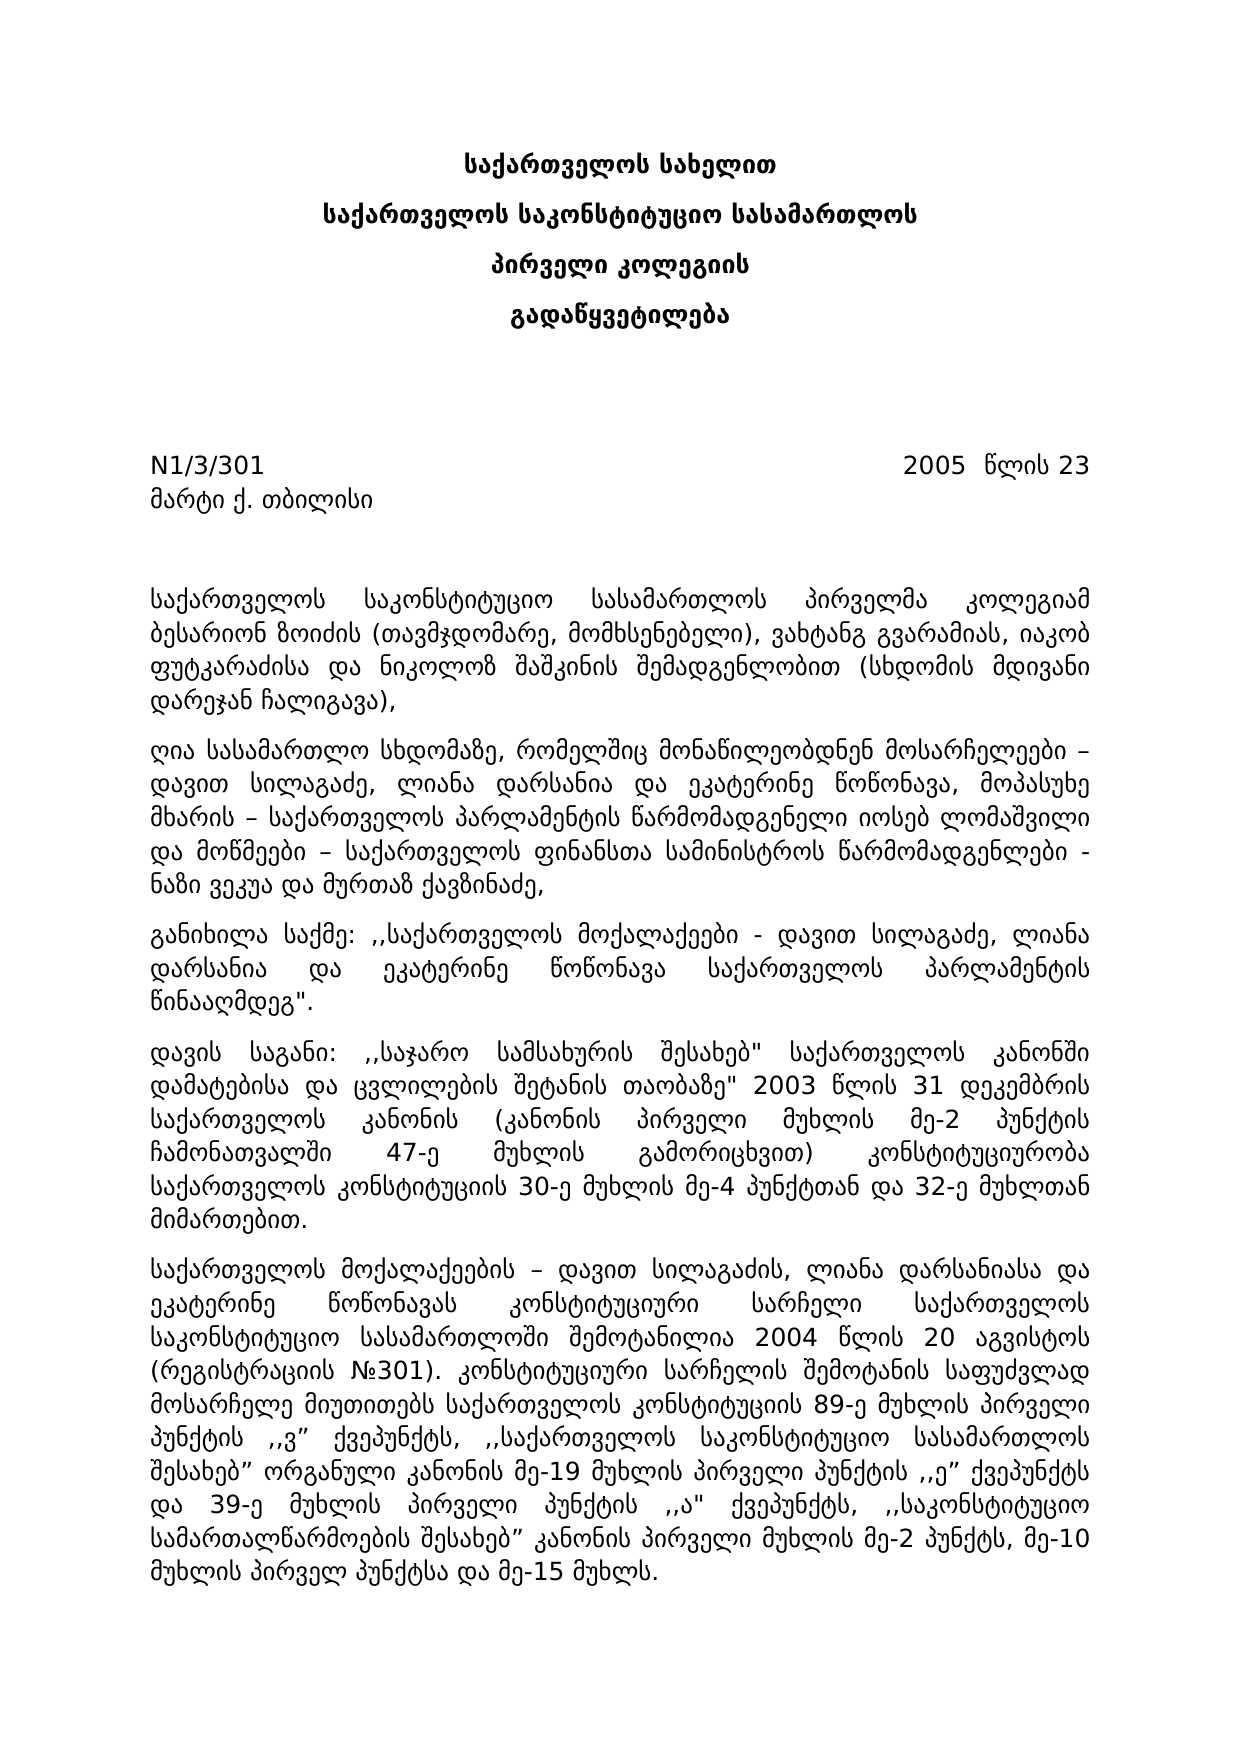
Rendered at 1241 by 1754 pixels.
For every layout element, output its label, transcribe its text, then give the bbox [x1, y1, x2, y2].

text გადაწყვეტილება [150, 301, 1090, 330]
text პირველი კოლეგიის [150, 250, 1090, 279]
text განიხილა საქმე: ,,საქართველოს მოქალაქეები - დავით სილაგაძე, ლიანა დარსანია და ეკატერინე წოწონავა საქართველოს პარლამენტის წინააღმდეგ". [150, 920, 1090, 1017]
text საქართველოს საკონსტიტუციო სასამართლოს [150, 200, 1090, 229]
text ღია სასამართლო სხდომაზე, რომელშიც მონაწილეობდნენ მოსარჩელეები – დავით სილაგაძე, ლიანა დარსანია და ეკატერინე წოწონავა, მოპასუხე მხარის – საქართველოს პარლამენტის წარმომადგენელი იოსებ ლომაშვილი და მოწმეები – საქართველოს ფინანსთა სამინისტროს წარმომადგენლები - ნაზი ვეკუა და მურთაზ ქავზინაძე, [150, 736, 1090, 899]
text საქართველოს მოქალაქეების – დავით სილაგაძის, ლიანა დარსანიასა და ეკატერინე წოწონავას კონსტიტუციური სარჩელი საქართველოს საკონსტიტუციო სასამართლოში შემოტანილია 2004 წლის 20 აგვისტოს (რეგისტრაციის №301). კონსტიტუციური სარჩელის შემოტანის საფუძვლად მოსარჩელე მიუთითებს საქართველოს კონსტიტუციის 89-ე მუხლის პირველი პუნქტის ,,ვ” ქვეპუნქტს, ,,საქართველოს საკონსტიტუციო სასამართლოს შესახებ” ორგანული კანონის მე-19 მუხლის პირველი პუნქტის ,,ე” ქვეპუნქტს და 39-ე მუხლის პირველი პუნქტის ,,ა" ქვეპუნქტს, ,,საკონსტიტუციო სამართალწარმოების შესახებ” კანონის პირველი მუხლის მე-2 პუნქტს, მე-10 მუხლის პირველ პუნქტსა და მე-15 მუხლს. [150, 1256, 1090, 1587]
text დავის საგანი: ,,საჯარო სამსახურის შესახებ" საქართველოს კანონში დამატებისა და ცვლილების შეტანის თაობაზე" 2003 წლის 31 დეკემბრის საქართველოს კანონის (კანონის პირველი მუხლის მე-2 პუნქტის ჩამონათვალში 47-ე მუხლის გამორიცხვით) კონსტიტუციურობა საქართველოს კონსტიტუციის 30-ე მუხლის მე-4 პუნქტთან და 32-ე მუხლთან მიმართებით. [150, 1038, 1090, 1234]
text საქართველოს სახელით [150, 150, 1090, 179]
text N1/3/301 2005 წლის 23 მარტი ქ. თბილისი [150, 451, 1090, 514]
text საქართველოს საკონსტიტუციო სასამართლოს პირველმა კოლეგიამ ბესარიონ ზოიძის (თავმჯდომარე, მომხსენებელი), ვახტანგ გვარამიას, იაკობ ფუტკარაძისა და ნიკოლოზ შაშკინის შემადგენლობით (სხდომის მდივანი დარეჯან ჩალიგავა), [150, 585, 1090, 715]
